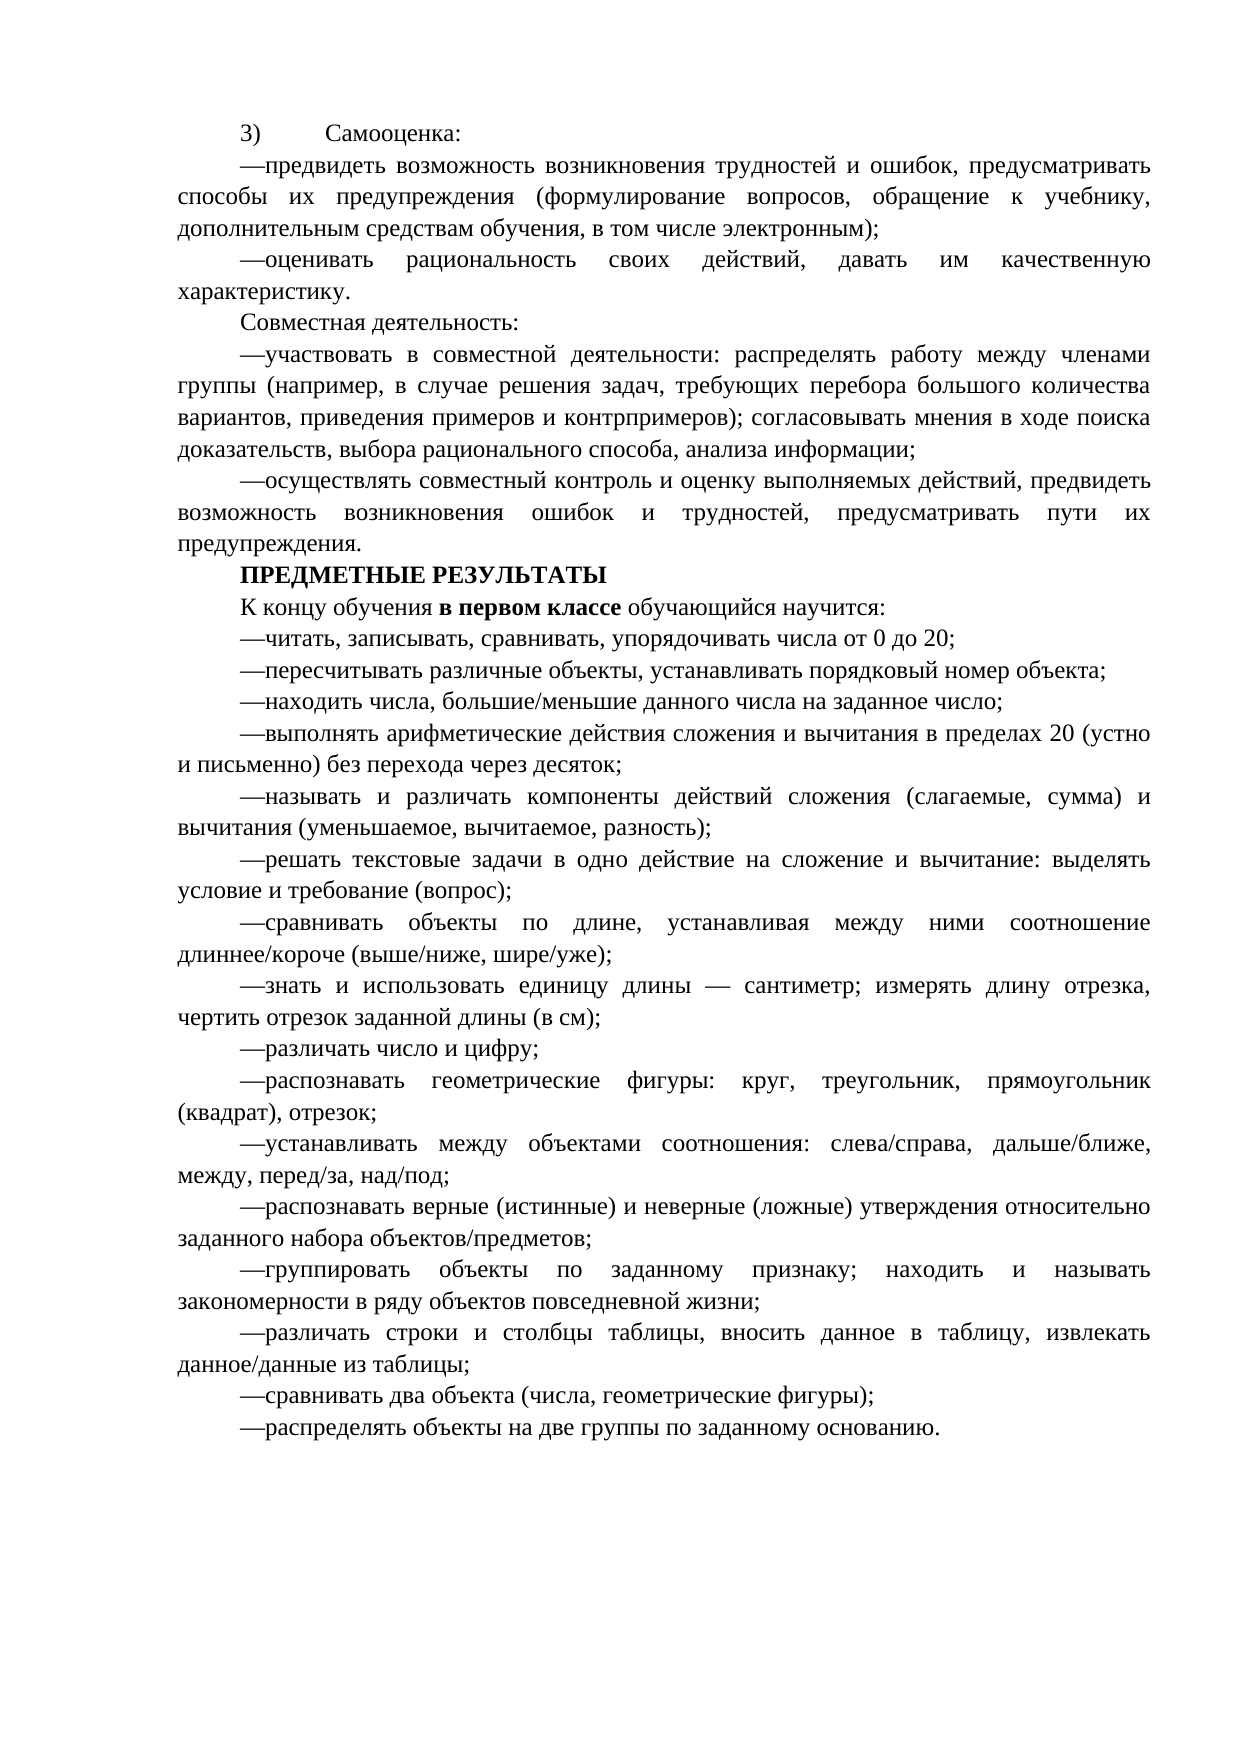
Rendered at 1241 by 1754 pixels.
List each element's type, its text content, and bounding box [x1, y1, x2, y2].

text —различать строки и столбцы таблицы, вносить данное в таблицу, извлекать данное/данные из таблицы; [177, 1317, 1152, 1378]
text —оценивать рациональность своих действий, давать им качественную характеристику. [177, 244, 1152, 305]
text К концу обучения в первом классе обучающийся научится: [177, 592, 1152, 620]
text —решать текстовые задачи в одно действие на сложение и вычитание: выделять условие и требование (вопрос); [177, 844, 1152, 904]
text 3) Самооценка: [177, 118, 1152, 147]
text —находить числа, большие/меньшие данного числа на заданное число; [177, 686, 1152, 715]
text —устанавливать между объектами соотношения: слева/справа, дальше/ближе, между, перед/за, над/под; [177, 1128, 1152, 1188]
text —пересчитывать различные объекты, устанавливать порядковый номер объекта; [177, 655, 1152, 683]
text —распознавать геометрические фигуры: круг, треугольник, прямоугольник (квадрат), отрезок; [177, 1065, 1152, 1125]
text —распознавать верные (истинные) и неверные (ложные) утверждения относительно заданного набора объектов/предметов; [177, 1191, 1152, 1252]
text —сравнивать два объекта (числа, геометрические фигуры); [177, 1381, 1152, 1409]
text —осуществлять совместный контроль и оценку выполняемых действий, предвидеть возможность возникновения ошибок и трудностей, предусматривать пути их предупреждения. [177, 465, 1152, 557]
text ПРЕДМЕТНЫЕ РЕЗУЛЬТАТЫ [177, 560, 1152, 589]
text Совместная деятельность: [177, 307, 1152, 336]
text —называть и различать компоненты действий сложения (слагаемые, сумма) и вычитания (уменьшаемое, вычитаемое, разность); [177, 781, 1152, 841]
text —выполнять арифметические действия сложения и вычитания в пределах 20 (устно и письменно) без перехода через десяток; [177, 718, 1152, 778]
text —различать число и цифру; [177, 1033, 1152, 1062]
text —сравнивать объекты по длине, устанавливая между ними соотношение длиннее/короче (выше/ниже, шире/уже); [177, 907, 1152, 967]
text —предвидеть возможность возникновения трудностей и ошибок, предусматривать способы их предупреждения (формулирование вопросов, обращение к учебнику, дополнительным средствам обучения, в том числе электронным); [177, 150, 1152, 242]
text —знать и использовать единицу длины — сантиметр; измерять длину отрезка, чертить отрезок заданной длины (в см); [177, 970, 1152, 1031]
text —группировать объекты по заданному признаку; находить и называть закономерности в ряду объектов повседневной жизни; [177, 1254, 1152, 1315]
text —участвовать в совместной деятельности: распределять работу между членами группы (например, в случае решения задач, требующих перебора большого количества вариантов, приведения примеров и контрпримеров); согласовывать мнения в ходе поиска доказательств, выбора рационального способа, анализа информации; [177, 339, 1152, 462]
text —распределять объекты на две группы по заданному основанию. [177, 1412, 1152, 1441]
text —читать, записывать, сравнивать, упорядочивать числа от 0 до 20; [177, 623, 1152, 652]
